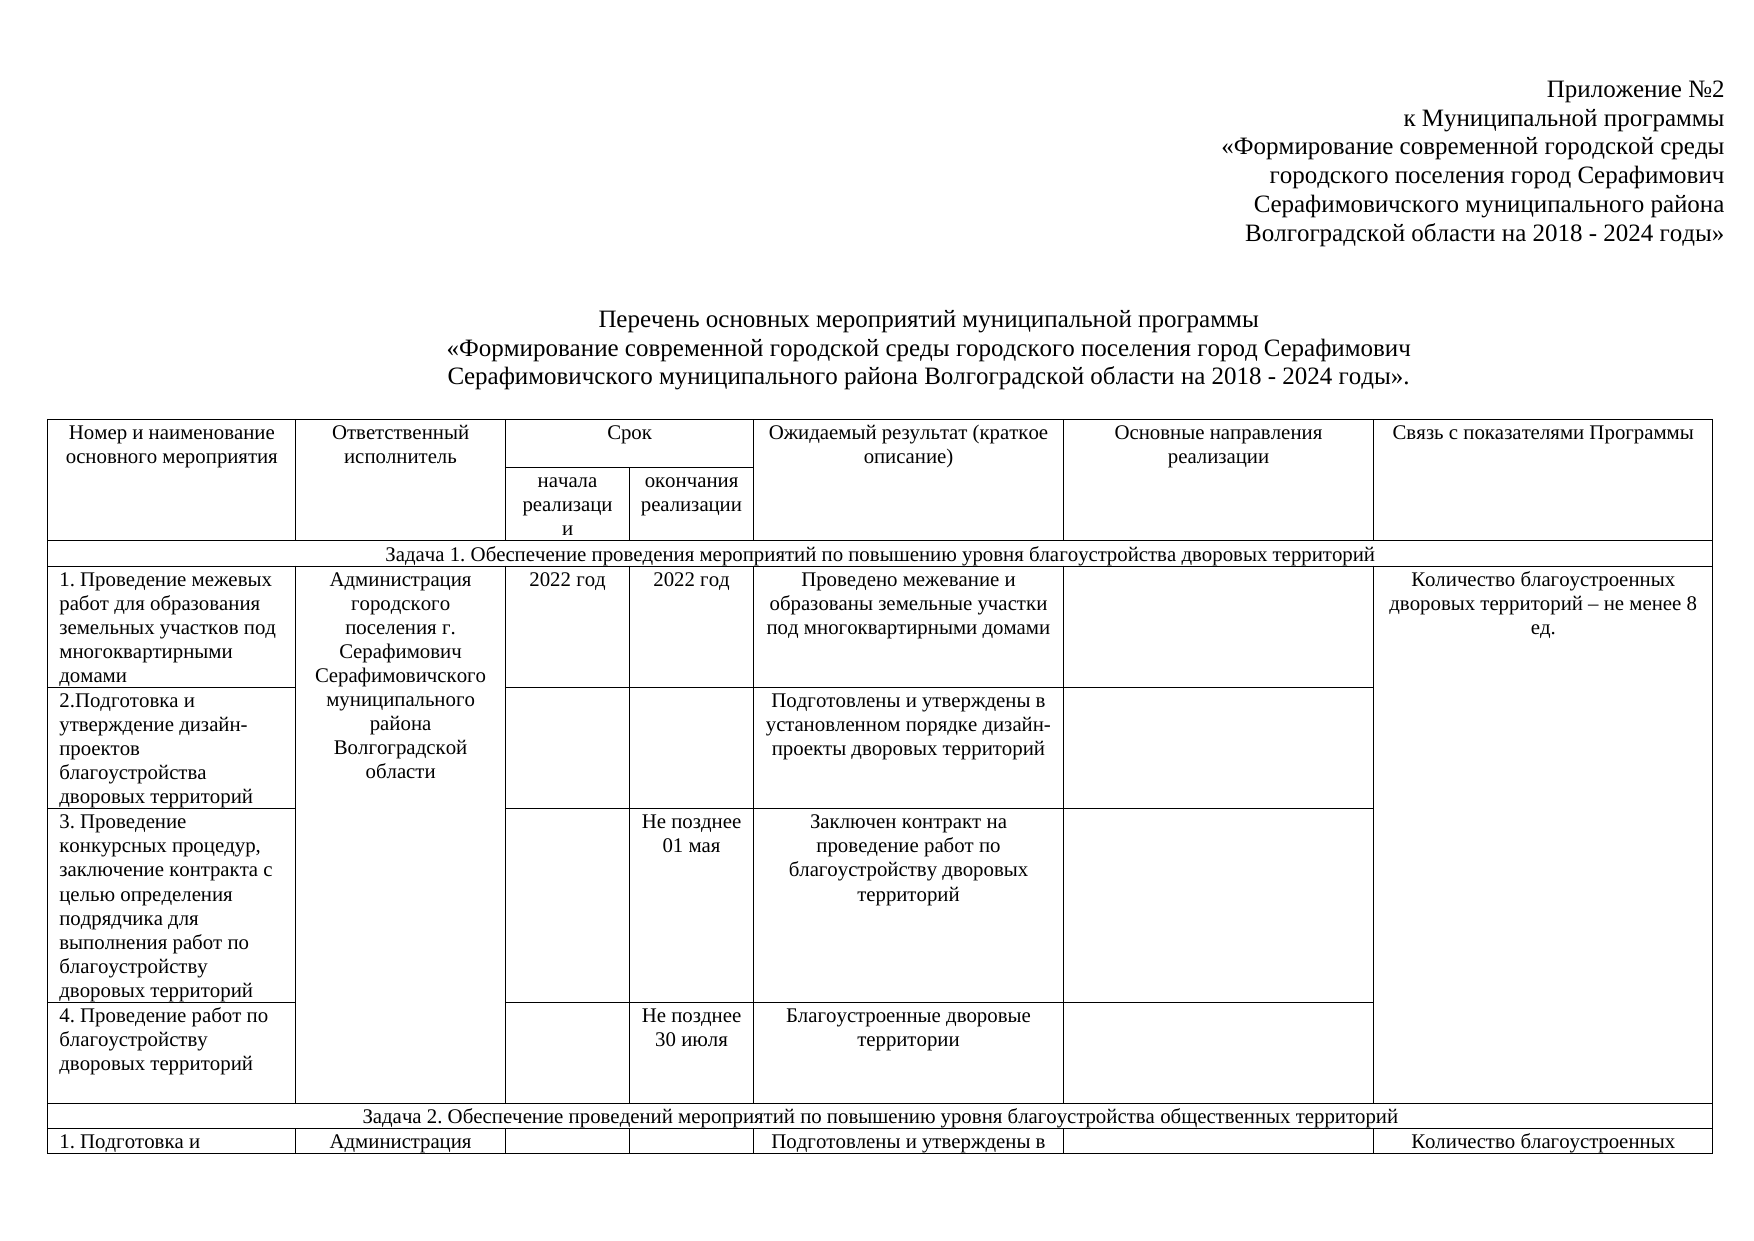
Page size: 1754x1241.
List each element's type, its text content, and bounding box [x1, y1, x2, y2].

text «Формирование современной городской среды городского поселения город Серафимович [59, 333, 1724, 361]
table_header Ответственный исполнитель [296, 420, 505, 540]
text Волгоградской области на 2018 - 2024 годы» [59, 218, 1724, 246]
table_cell Количество благоустроенных дворовых территорий – не менее 8 ед. [1374, 567, 1712, 1103]
table_cell 3. Проведение конкурсных процедур, заключение контракта с целью определения подрядчика для выполнения работ по благоустройству дворовых территорий [48, 809, 295, 1002]
table_cell [630, 688, 753, 808]
table_cell Не позднее 01 мая [630, 809, 753, 1002]
table_cell 2022 год [506, 567, 629, 687]
text к Муниципальной программы [59, 103, 1724, 131]
text Серафимовичского муниципального района Волгоградской области на 2018 - 2024 годы». [59, 361, 1724, 390]
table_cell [754, 1129, 1063, 1153]
text Серафимовичского муниципального района [59, 189, 1724, 218]
table_cell [506, 1129, 629, 1153]
table_cell 4. Проведение работ по благоустройству дворовых территорий [48, 1003, 295, 1103]
table_cell Не позднее 30 июля [630, 1003, 753, 1103]
table_cell 2.Подготовка и утверждение дизайн-проектов благоустройства дворовых территорий [48, 688, 295, 808]
table_cell Задача 2. Обеспечение проведений мероприятий по повышению уровня благоустройства общественных территорий [48, 1104, 1712, 1128]
table_cell [506, 809, 629, 1002]
table_cell Администрация городского поселения г. Серафимович Серафимовичского муниципального района Волгоградской области [296, 567, 505, 1103]
table_header Номер и наименование основного мероприятия [48, 420, 295, 540]
table_cell 1. Проведение межевых работ для образования земельных участков под многоквартирными домами [48, 567, 295, 687]
table_cell Подготовлены и утверждены в установленном порядке дизайн-проекты дворовых территорий [754, 688, 1063, 808]
table_cell [1064, 567, 1373, 687]
table_cell окончания реализации [630, 468, 753, 540]
table_header Связь с показателями Программы [1374, 420, 1712, 540]
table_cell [1374, 1129, 1712, 1153]
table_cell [48, 1129, 295, 1153]
table_cell Проведено межевание и образованы земельные участки под многоквартирными домами [754, 567, 1063, 687]
table_cell [506, 1003, 629, 1103]
table_cell 2022 год [630, 567, 753, 687]
table_cell [1064, 1129, 1373, 1153]
table_header Срок [506, 420, 753, 467]
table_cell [296, 1129, 505, 1153]
table_cell [1064, 809, 1373, 1002]
table_cell [506, 688, 629, 808]
table_cell Благоустроенные дворовые территории [754, 1003, 1063, 1103]
table_cell Задача 1. Обеспечение проведения мероприятий по повышению уровня благоустройства дворовых территорий [48, 541, 1712, 566]
table_cell начала реализации [506, 468, 629, 540]
table_cell [630, 1129, 753, 1153]
text Перечень основных мероприятий муниципальной программы [59, 304, 1724, 333]
table_cell [1064, 688, 1373, 808]
table_cell Заключен контракт на проведение работ по благоустройству дворовых территорий [754, 809, 1063, 1002]
text «Формирование современной городской среды [59, 131, 1724, 160]
text Приложение №2 [59, 74, 1724, 103]
table_header Основные направления реализации [1064, 420, 1373, 540]
text городского поселения город Серафимович [59, 160, 1724, 189]
table_header Ожидаемый результат (краткое описание) [754, 420, 1063, 540]
table_cell [1064, 1003, 1373, 1103]
